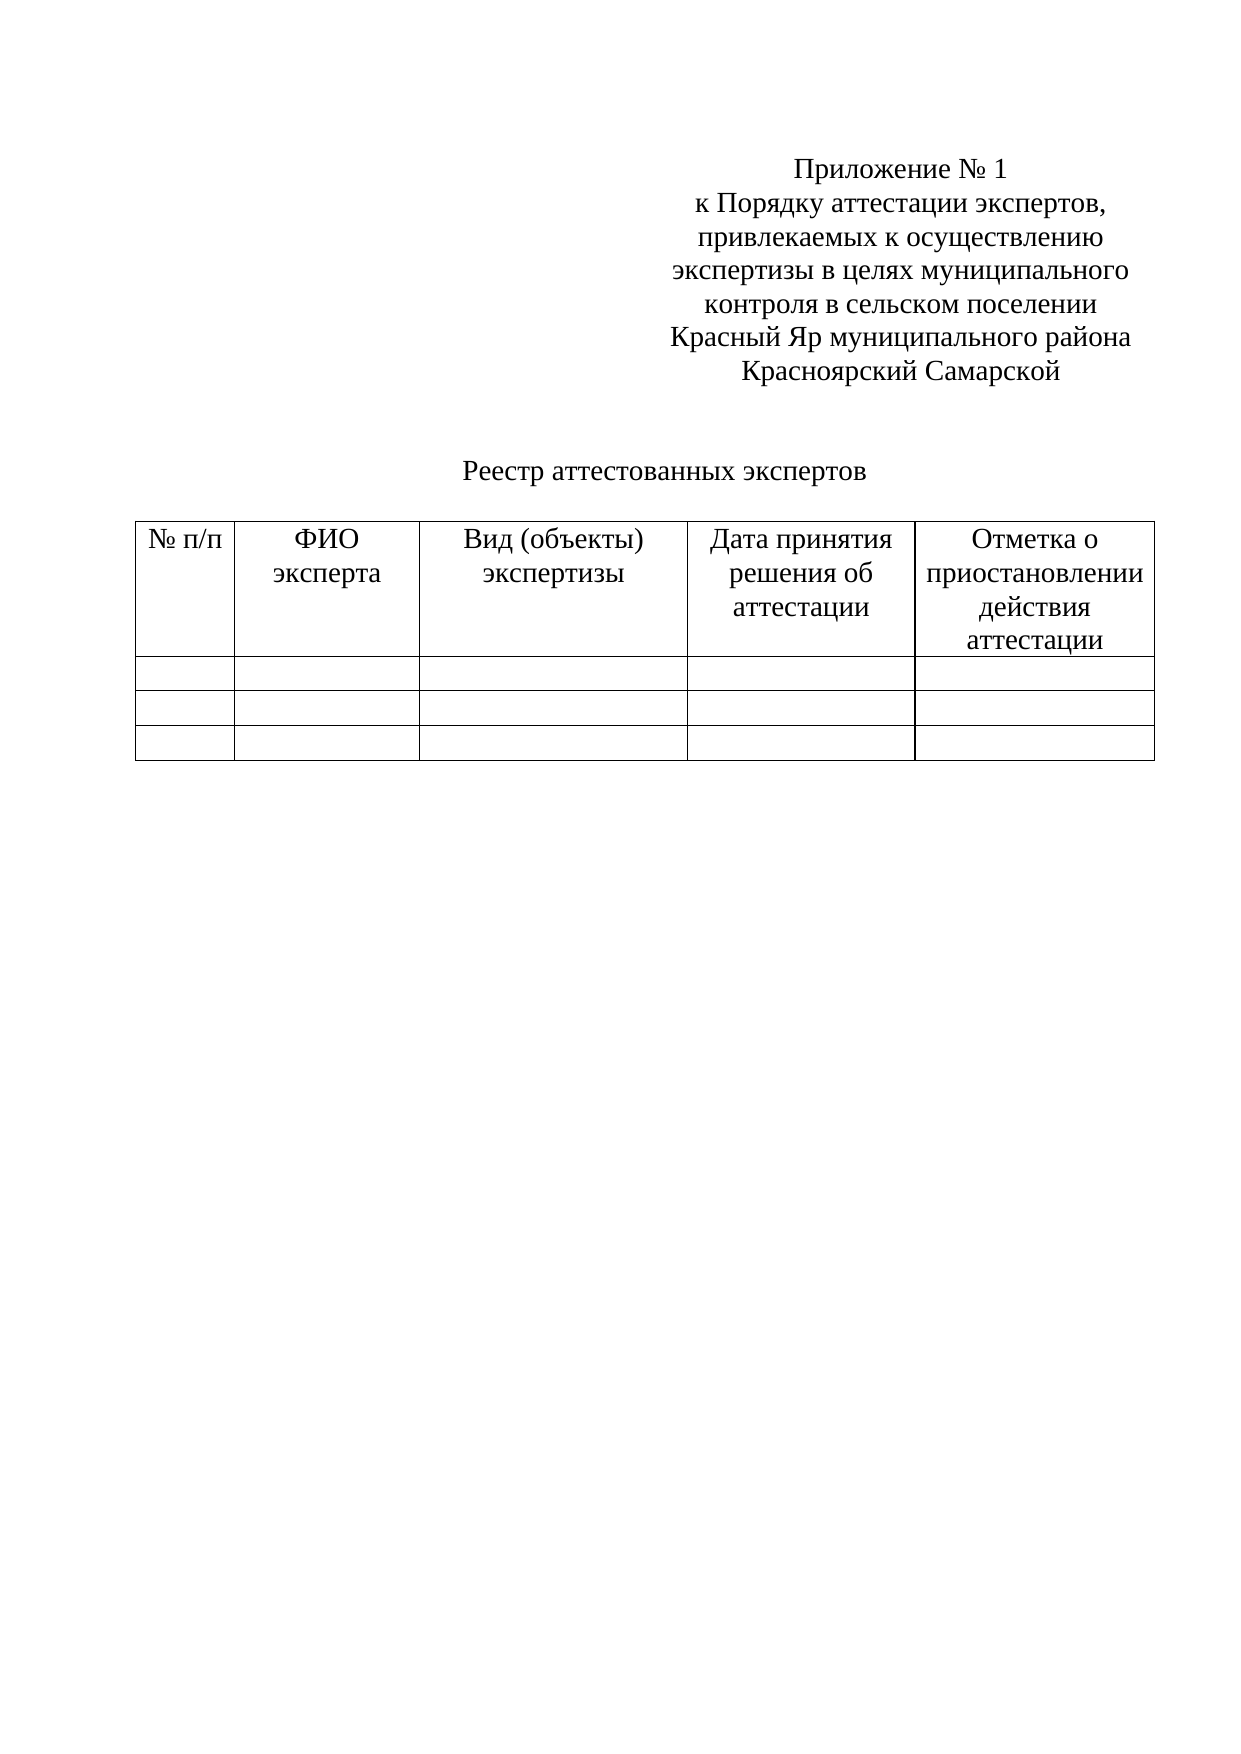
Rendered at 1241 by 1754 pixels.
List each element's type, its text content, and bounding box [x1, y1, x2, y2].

table_header ФИО эксперта [235, 522, 419, 656]
table_header № п/п [136, 522, 234, 656]
text Реестр аттестованных экспертов [177, 453, 1152, 487]
table_cell [688, 691, 914, 725]
table_cell [688, 726, 914, 759]
table_cell [235, 726, 419, 759]
table_cell [916, 726, 1154, 759]
table_cell [235, 657, 419, 690]
text Приложение № 1 [650, 152, 1152, 185]
text к Порядку аттестации экспертов, привлекаемых к осуществлению экспертизы в целях муниципального контроля в сельском поселении Красный Яр муниципального района Красноярский Самарской [650, 185, 1152, 386]
table_header Отметка о приостановлении действия аттестации [916, 522, 1154, 656]
table_cell [420, 726, 687, 759]
table_cell [916, 691, 1154, 725]
table_header Дата принятия решения об аттестации [688, 522, 914, 656]
table_cell [916, 657, 1154, 690]
table_cell [420, 691, 687, 725]
table_cell [688, 657, 914, 690]
table_header Вид (объекты) экспертизы [420, 522, 687, 656]
table_cell [136, 691, 234, 725]
table_cell [136, 726, 234, 759]
table_cell [235, 691, 419, 725]
table_cell [136, 657, 234, 690]
table_cell [420, 657, 687, 690]
